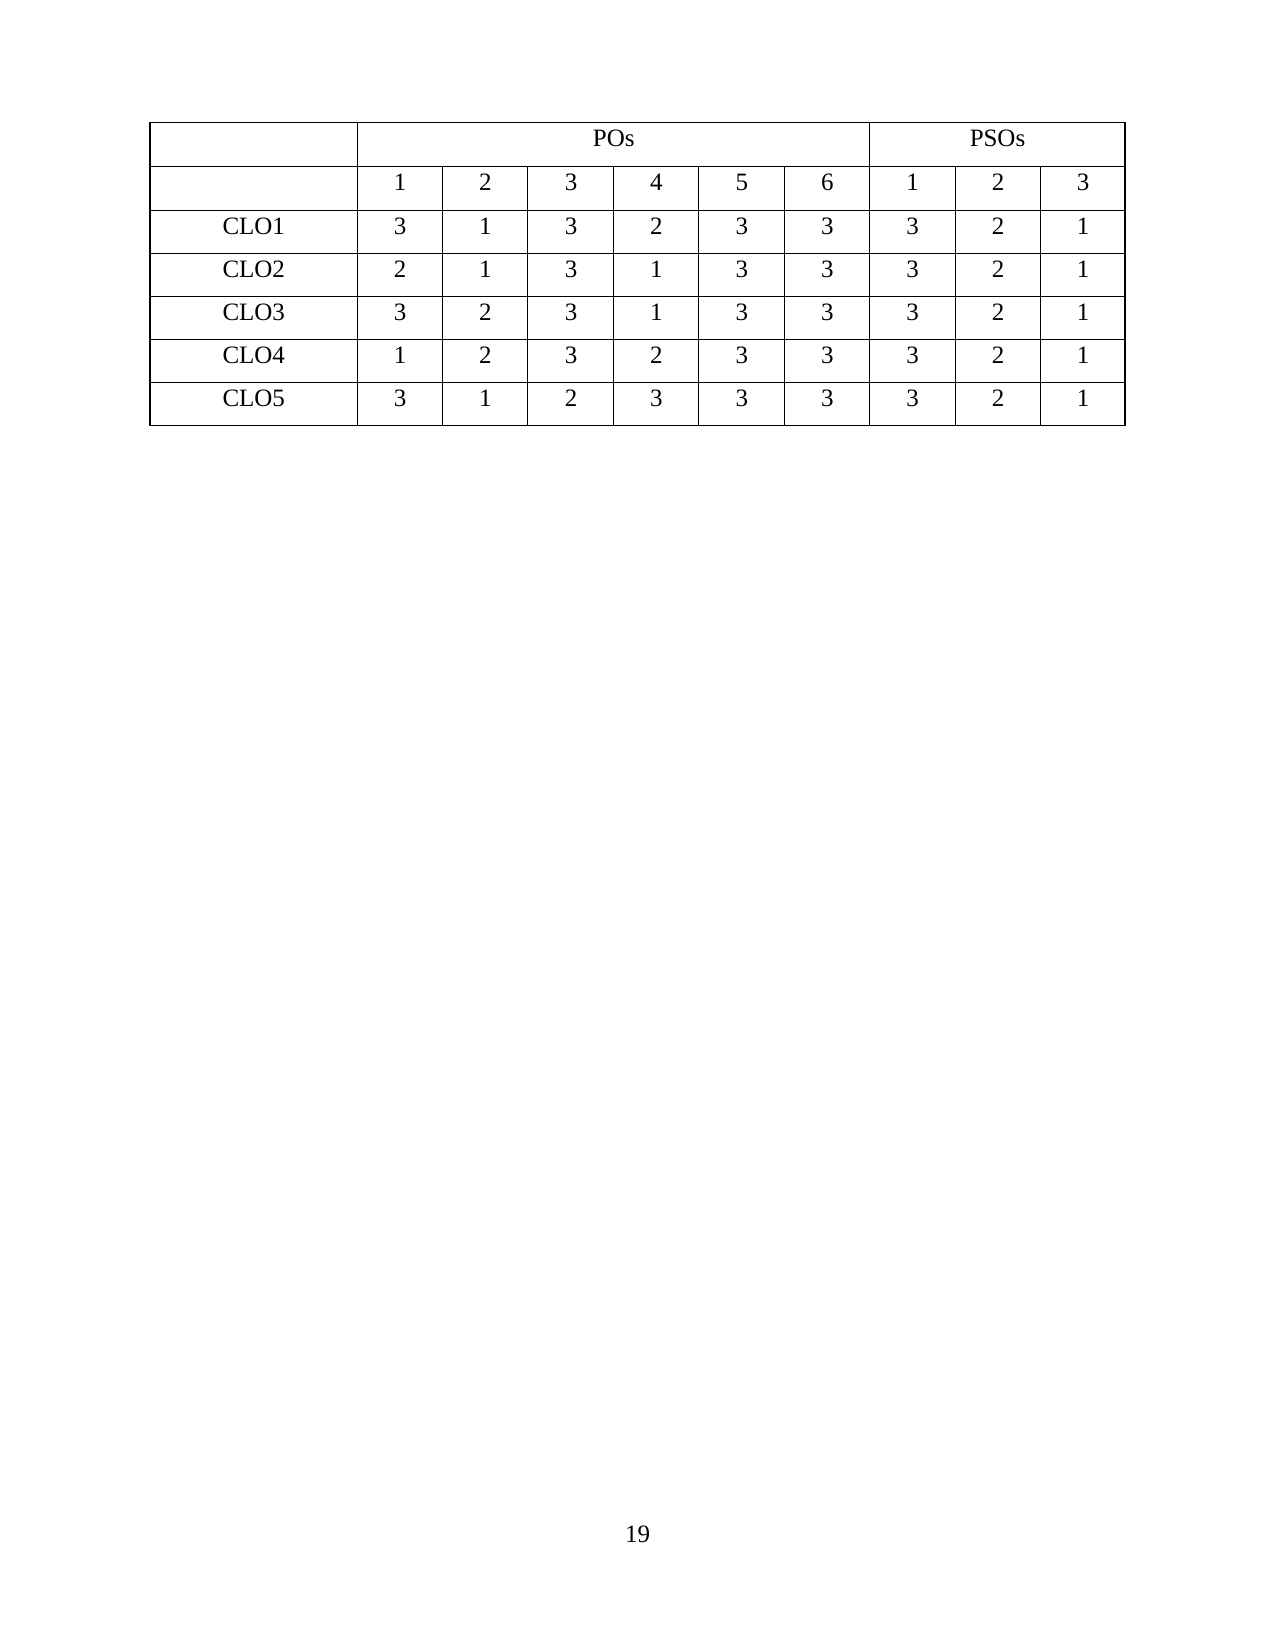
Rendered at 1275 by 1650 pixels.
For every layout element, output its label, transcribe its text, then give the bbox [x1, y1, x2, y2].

table_cell 1 [870, 167, 955, 210]
table_header POs [358, 123, 869, 166]
table_cell 2 [443, 340, 527, 382]
table_cell 2 [956, 167, 1040, 210]
table_cell 1 [443, 211, 527, 253]
table_cell 2 [443, 297, 527, 339]
table_cell 1 [358, 167, 442, 210]
table_cell 3 [870, 254, 955, 296]
table_cell 3 [614, 383, 698, 424]
table_cell CLO3 [151, 297, 357, 339]
table_cell 2 [956, 297, 1040, 339]
table_cell 6 [785, 167, 869, 210]
table_cell 3 [528, 211, 613, 253]
table_cell CLO4 [151, 340, 357, 382]
table_cell 3 [785, 340, 869, 382]
table_cell 4 [614, 167, 698, 210]
table_cell 1 [1041, 211, 1124, 253]
table_cell 3 [358, 211, 442, 253]
table_cell 3 [528, 340, 613, 382]
table_cell 1 [614, 254, 698, 296]
table_cell 3 [699, 340, 784, 382]
table_cell CLO5 [151, 383, 357, 424]
table_cell 3 [870, 383, 955, 424]
table_cell 2 [956, 340, 1040, 382]
table_cell 1 [614, 297, 698, 339]
table_cell CLO2 [151, 254, 357, 296]
table_cell 3 [785, 383, 869, 424]
table_cell 1 [1041, 254, 1124, 296]
table_cell 5 [699, 167, 784, 210]
table_cell 3 [785, 254, 869, 296]
table_cell 2 [358, 254, 442, 296]
table_cell 1 [358, 340, 442, 382]
table_cell 3 [528, 167, 613, 210]
table_cell 3 [1041, 167, 1124, 210]
table_cell 3 [699, 254, 784, 296]
table_cell CLO1 [151, 211, 357, 253]
table_cell 3 [358, 383, 442, 424]
table_cell 3 [528, 297, 613, 339]
table_cell 3 [358, 297, 442, 339]
table_cell 3 [528, 254, 613, 296]
table_cell 1 [1041, 297, 1124, 339]
table_cell 3 [870, 340, 955, 382]
table_cell 2 [956, 383, 1040, 424]
table_cell 3 [699, 211, 784, 253]
table_cell 2 [956, 254, 1040, 296]
table_cell 3 [785, 211, 869, 253]
table_header [151, 123, 357, 166]
table_cell 1 [443, 383, 527, 424]
table_cell 3 [785, 297, 869, 339]
table_cell 2 [614, 340, 698, 382]
table_cell 3 [870, 297, 955, 339]
table_cell 3 [870, 211, 955, 253]
table_cell 1 [1041, 340, 1124, 382]
table_header PSOs [870, 123, 1124, 166]
table_cell 1 [443, 254, 527, 296]
table_cell 2 [956, 211, 1040, 253]
table_cell 2 [528, 383, 613, 424]
table_cell 2 [614, 211, 698, 253]
table_cell 3 [699, 383, 784, 424]
table_cell 1 [1041, 383, 1124, 424]
table_cell 3 [699, 297, 784, 339]
table_cell [151, 167, 357, 210]
table_cell 2 [443, 167, 527, 210]
